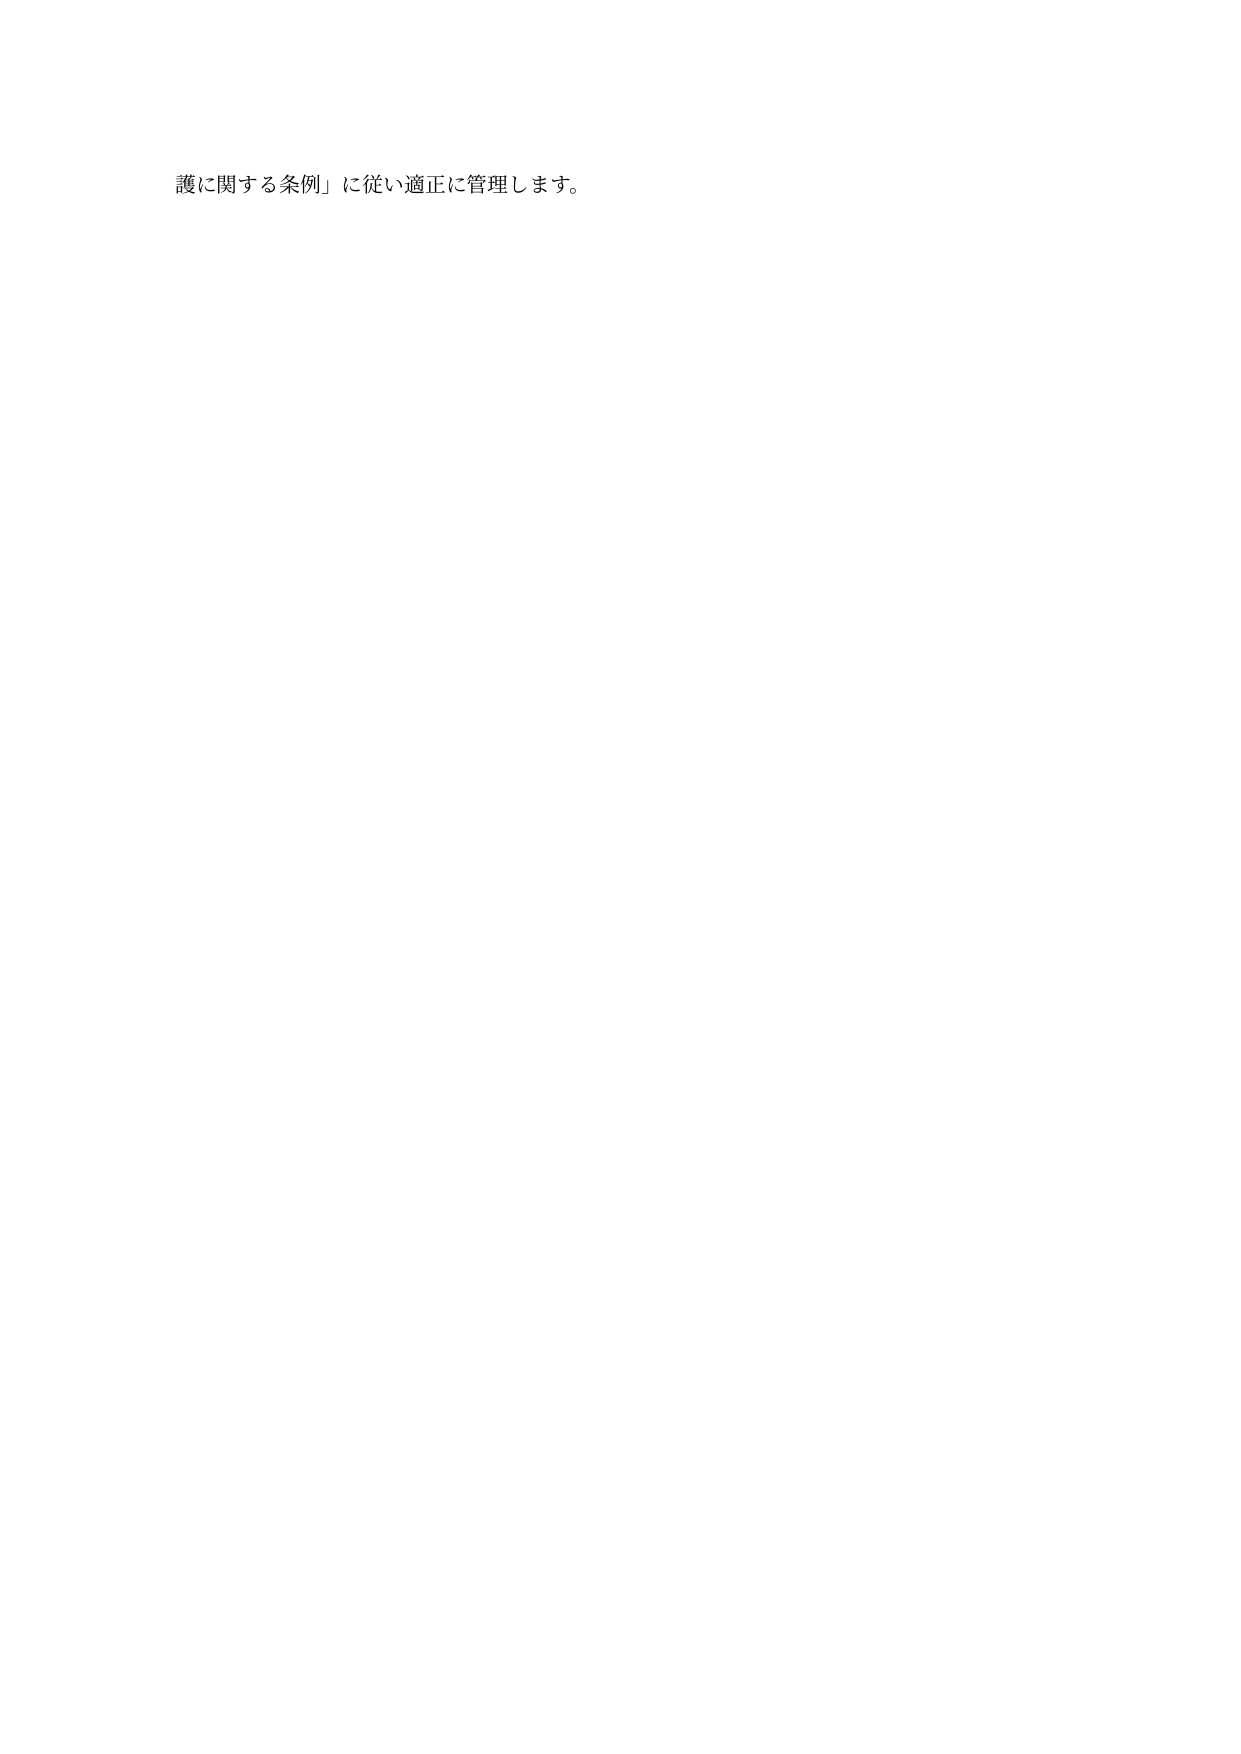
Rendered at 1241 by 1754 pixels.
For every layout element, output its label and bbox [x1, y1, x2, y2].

text [112, 164, 1128, 202]
